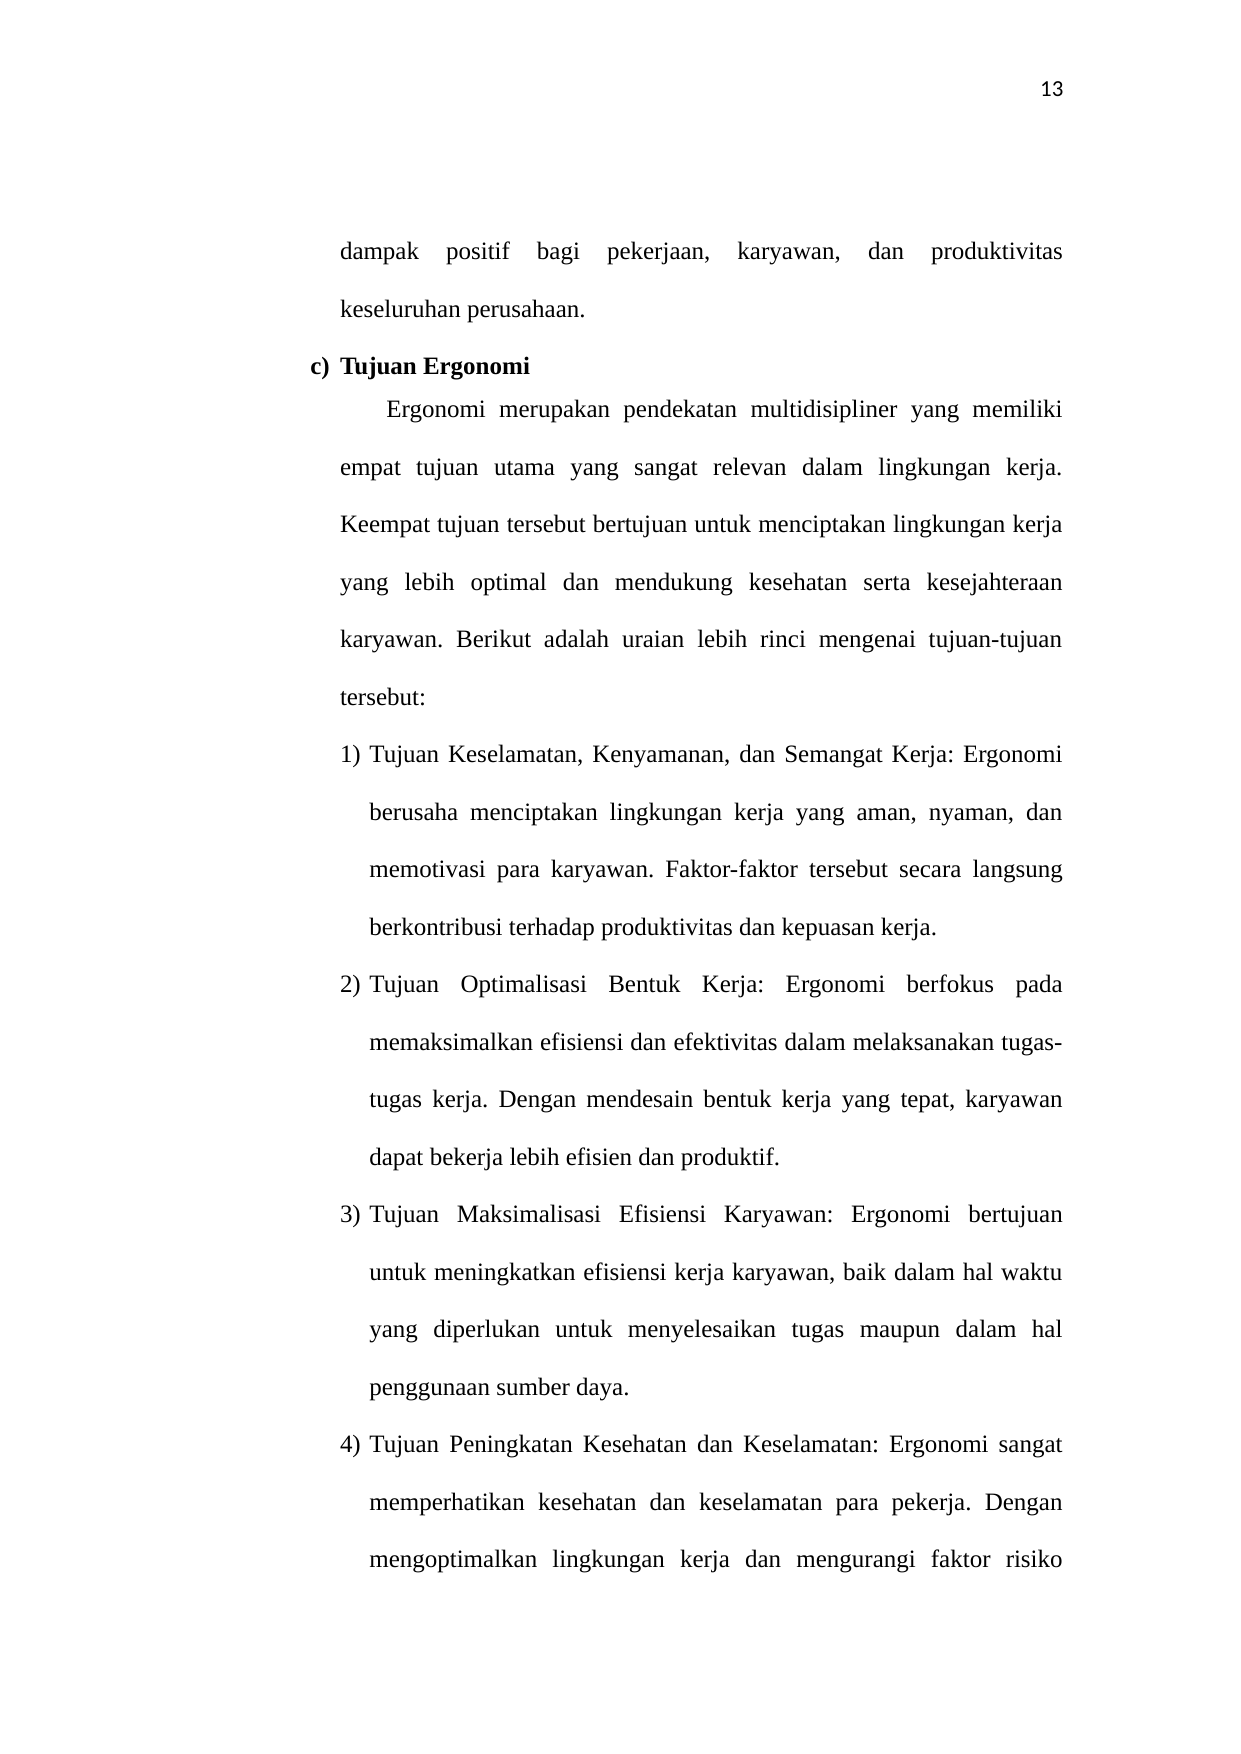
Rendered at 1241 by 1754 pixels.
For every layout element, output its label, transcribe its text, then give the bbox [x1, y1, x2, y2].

list Tujuan Ergonomi [310, 351, 1063, 380]
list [340, 1429, 1063, 1573]
list Tujuan Maksimalisasi Efisiensi Karyawan: Ergonomi bertujuan untuk meningkatkan efisiensi kerja karyawan, baik dalam hal waktu yang diperlukan untuk menyelesaikan tugas maupun dalam hal penggunaan sumber daya. [340, 1199, 1063, 1401]
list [340, 236, 1063, 322]
list Tujuan Keselamatan, Kenyamanan, dan Semangat Kerja: Ergonomi berusaha menciptakan lingkungan kerja yang aman, nyaman, dan memotivasi para karyawan. Faktor-faktor tersebut secara langsung berkontribusi terhadap produktivitas dan kepuasan kerja. [340, 739, 1063, 941]
list Tujuan Optimalisasi Bentuk Kerja: Ergonomi berfokus pada memaksimalkan efisiensi dan efektivitas dalam melaksanakan tugas-tugas kerja. Dengan mendesain bentuk kerja yang tepat, karyawan dapat bekerja lebih efisien dan produktif. [340, 969, 1063, 1171]
list Ergonomi merupakan pendekatan multidisipliner yang memiliki empat tujuan utama yang sangat relevan dalam lingkungan kerja. Keempat tujuan tersebut bertujuan untuk menciptakan lingkungan kerja yang lebih optimal dan mendukung kesehatan serta kesejahteraan karyawan. Berikut adalah uraian lebih rinci mengenai tujuan-tujuan tersebut: [340, 394, 1063, 711]
